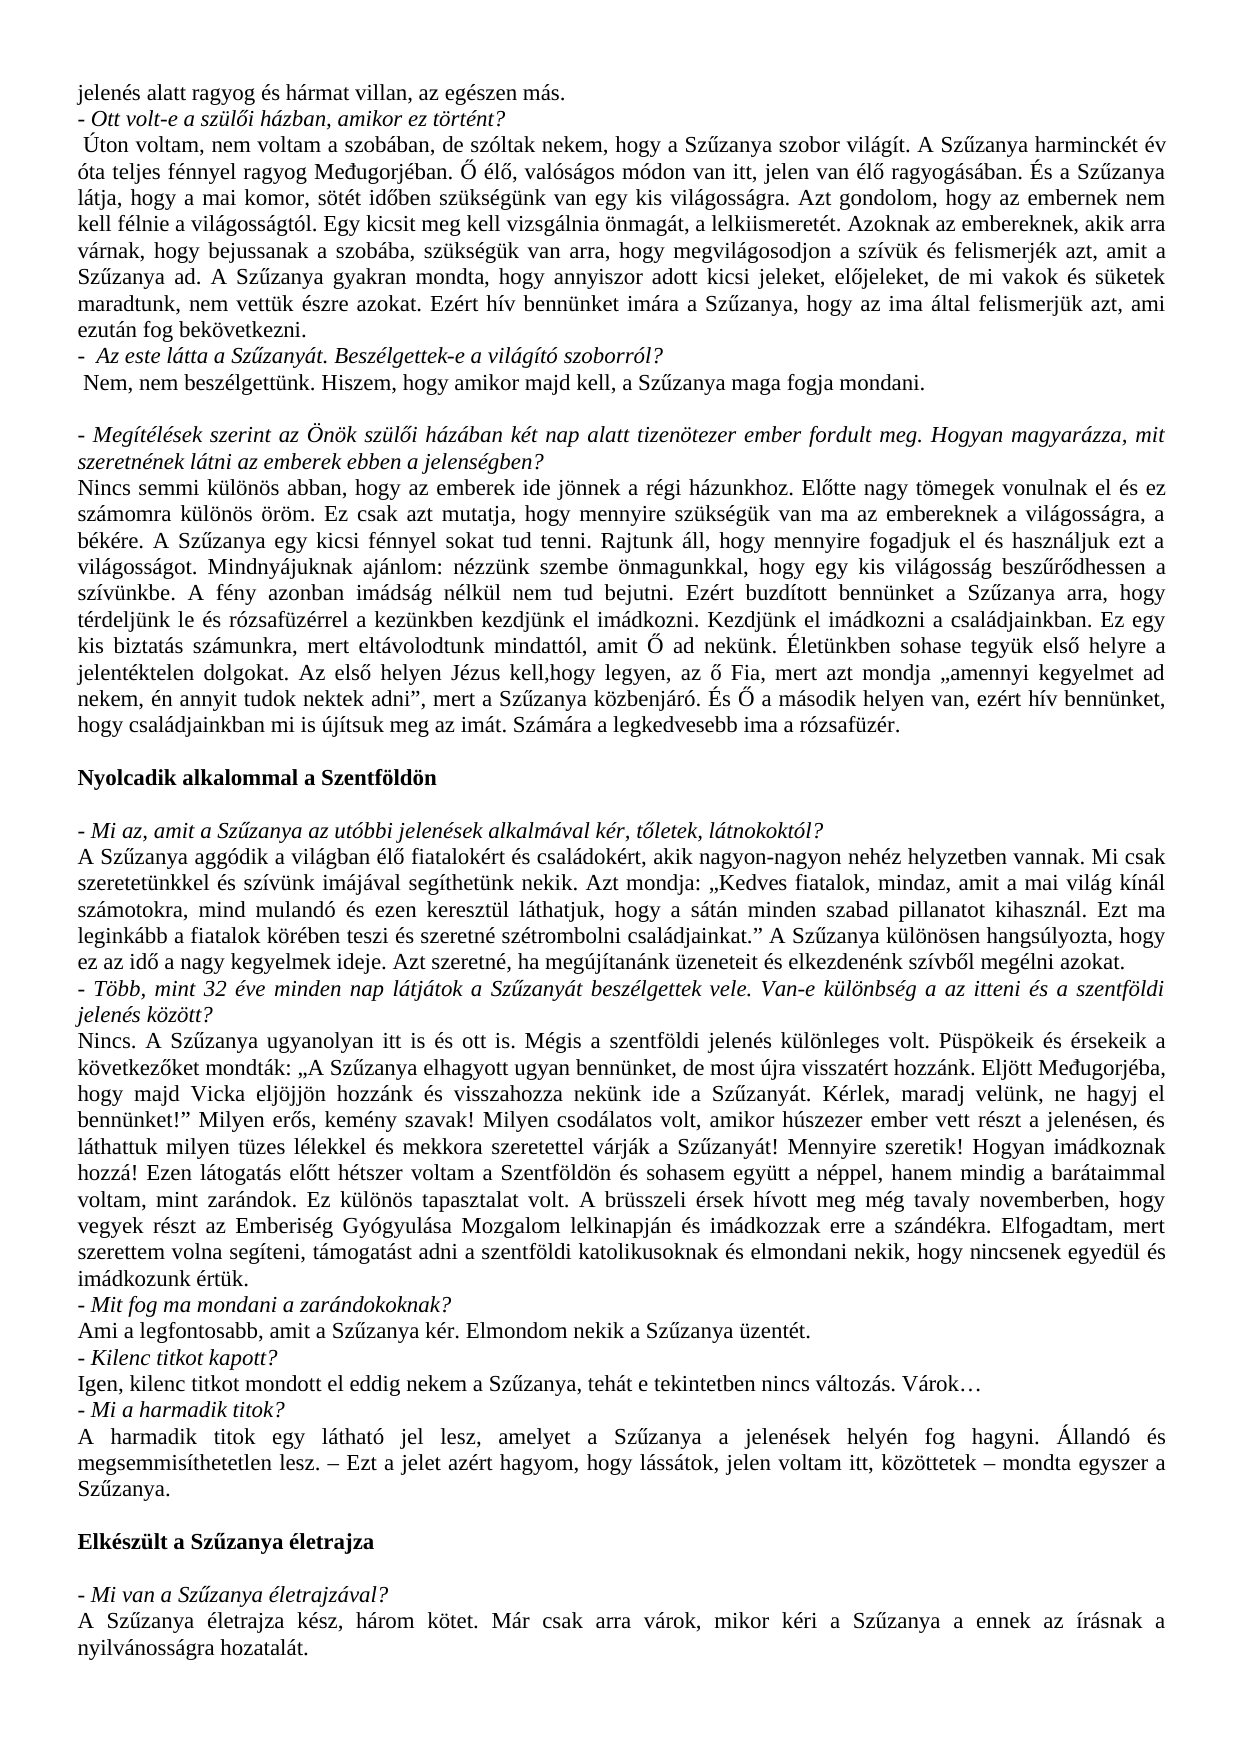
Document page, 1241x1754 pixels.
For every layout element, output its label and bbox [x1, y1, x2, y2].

table_cell [74, 75, 1171, 1664]
